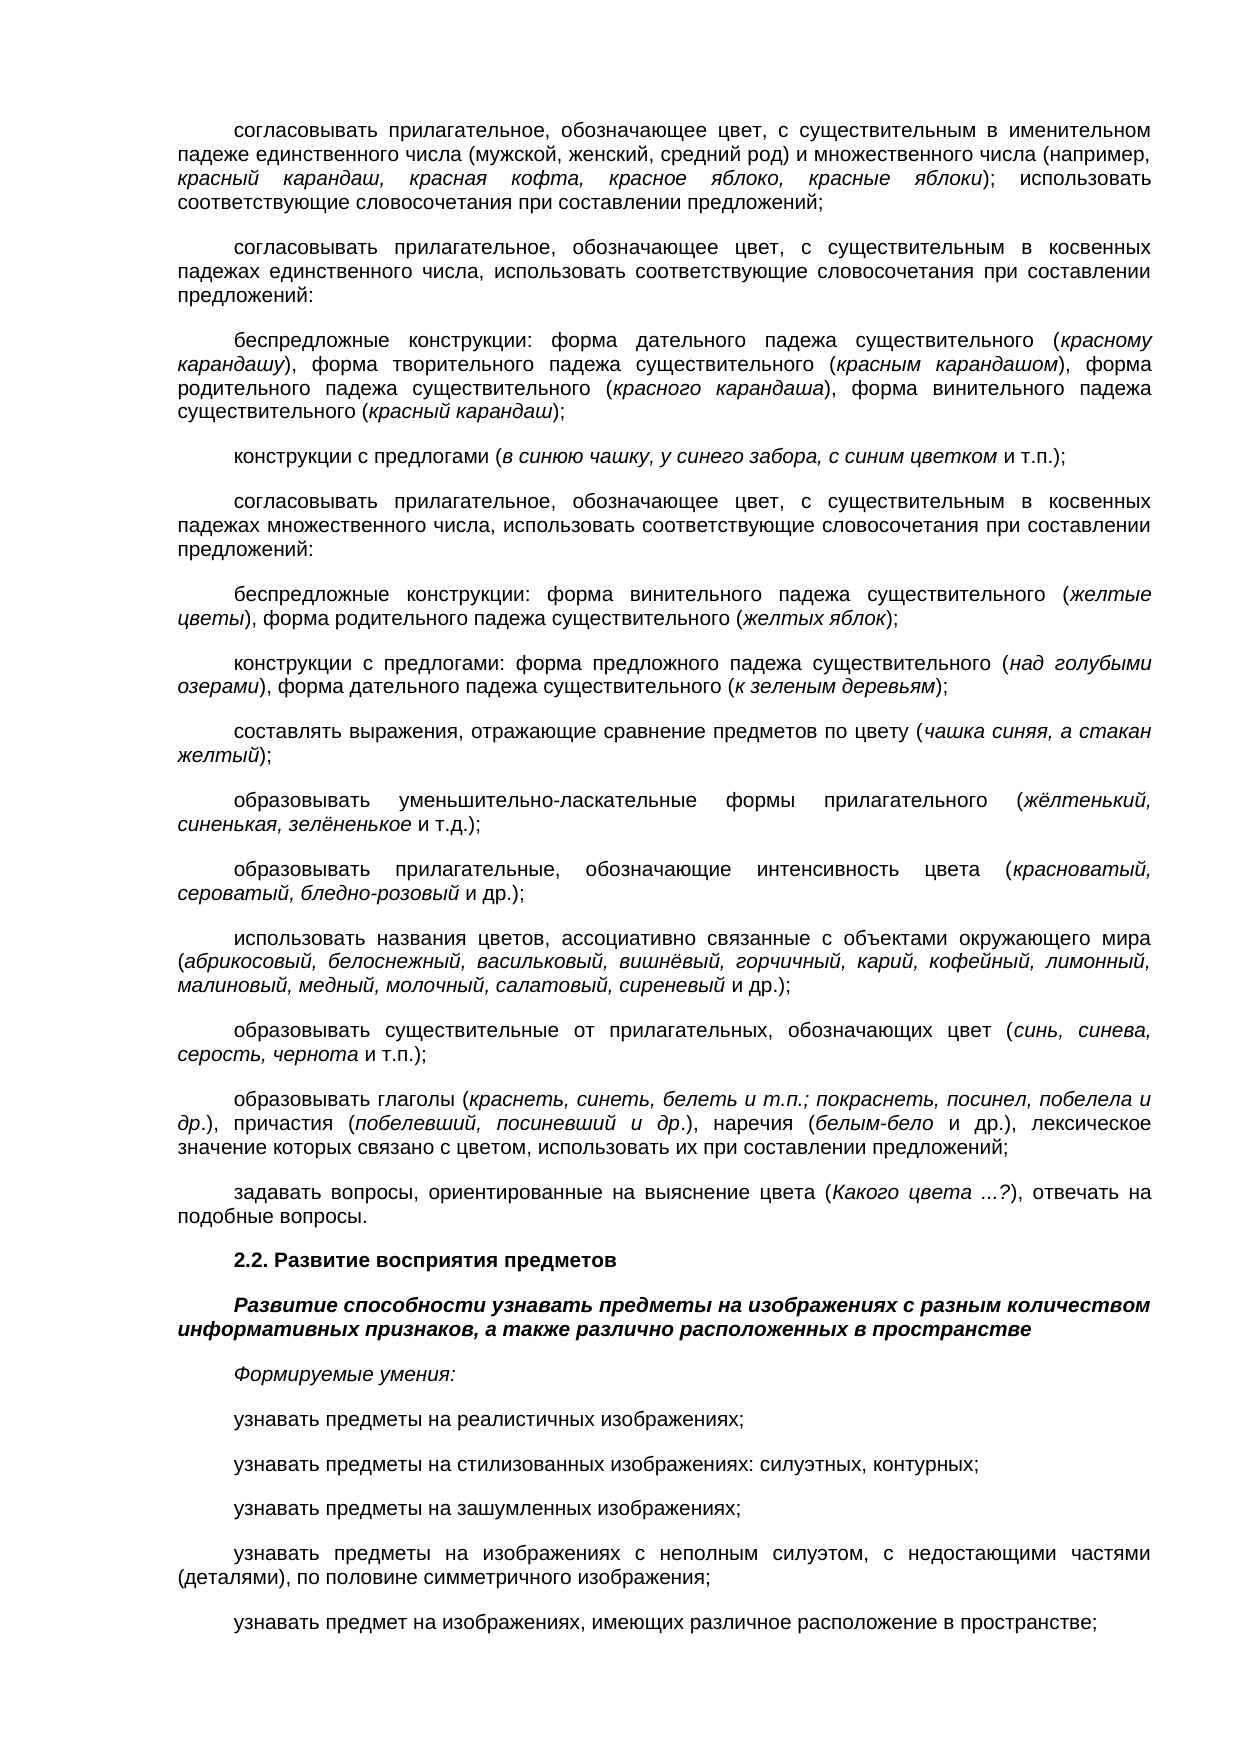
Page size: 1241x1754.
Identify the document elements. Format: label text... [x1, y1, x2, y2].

text беспредложные конструкции: форма дательного падежа существительного (красному карандашу), форма творительного падежа существительного (красным карандашом), форма родительного падежа существительного (красного карандаша), форма винительного падежа существительного (красный карандаш); [177, 327, 1152, 423]
text образовывать глаголы (краснеть, синеть, белеть и т.п.; покраснеть, посинел, побелела и др.), причастия (побелевший, посиневший и др.), наречия (белым-бело и др.), лексическое значение которых связано с цветом, использовать их при составлении предложений; [177, 1087, 1152, 1159]
text согласовывать прилагательное, обозначающее цвет, с существительным в именительном падеже единственного числа (мужской, женский, средний род) и множественного числа (например, красный карандаш, красная кофта, красное яблоко, красные яблоки); использовать соответствующие словосочетания при составлении предложений; [177, 118, 1152, 214]
text образовывать существительные от прилагательных, обозначающих цвет (синь, синева, серость, чернота и т.п.); [177, 1018, 1152, 1066]
text составлять выражения, отражающие сравнение предметов по цвету (чашка синяя, а стакан желтый); [177, 719, 1152, 767]
text узнавать предметы на изображениях с неполным силуэтом, с недостающими частями (деталями), по половине симметричного изображения; [177, 1541, 1152, 1589]
text узнавать предмет на изображениях, имеющих различное расположение в пространстве; [177, 1610, 1152, 1634]
text 2.2. Развитие восприятия предметов [177, 1248, 1152, 1272]
text Формируемые умения: [177, 1362, 1152, 1386]
text конструкции с предлогами (в синюю чашку, у синего забора, с синим цветком и т.п.); [177, 444, 1152, 468]
text конструкции с предлогами: форма предложного падежа существительного (над голубыми озерами), форма дательного падежа существительного (к зеленым деревьям); [177, 650, 1152, 698]
text узнавать предметы на реалистичных изображениях; [177, 1407, 1152, 1431]
text образовывать прилагательные, обозначающие интенсивность цвета (красноватый, сероватый, бледно-розовый и др.); [177, 857, 1152, 904]
text согласовывать прилагательное, обозначающее цвет, с существительным в косвенных падежах множественного числа, использовать соответствующие словосочетания при составлении предложений: [177, 489, 1152, 561]
text образовывать уменьшительно-ласкательные формы прилагательного (жёлтенький, синенькая, зелёненькое и т.д.); [177, 788, 1152, 836]
text задавать вопросы, ориентированные на выяснение цвета (Какого цвета ...?), отвечать на подобные вопросы. [177, 1179, 1152, 1227]
text использовать названия цветов, ассоциативно связанные с объектами окружающего мира (абрикосовый, белоснежный, васильковый, вишнёвый, горчичный, карий, кофейный, лимонный, малиновый, медный, молочный, салатовый, сиреневый и др.); [177, 925, 1152, 997]
text Развитие способности узнавать предметы на изображениях с разным количеством информативных признаков, а также различно расположенных в пространстве [177, 1293, 1152, 1341]
text согласовывать прилагательное, обозначающее цвет, с существительным в косвенных падежах единственного числа, использовать соответствующие словосочетания при составлении предложений: [177, 235, 1152, 307]
text узнавать предметы на стилизованных изображениях: силуэтных, контурных; [177, 1451, 1152, 1475]
text узнавать предметы на зашумленных изображениях; [177, 1496, 1152, 1520]
text беспредложные конструкции: форма винительного падежа существительного (желтые цветы), форма родительного падежа существительного (желтых яблок); [177, 582, 1152, 629]
